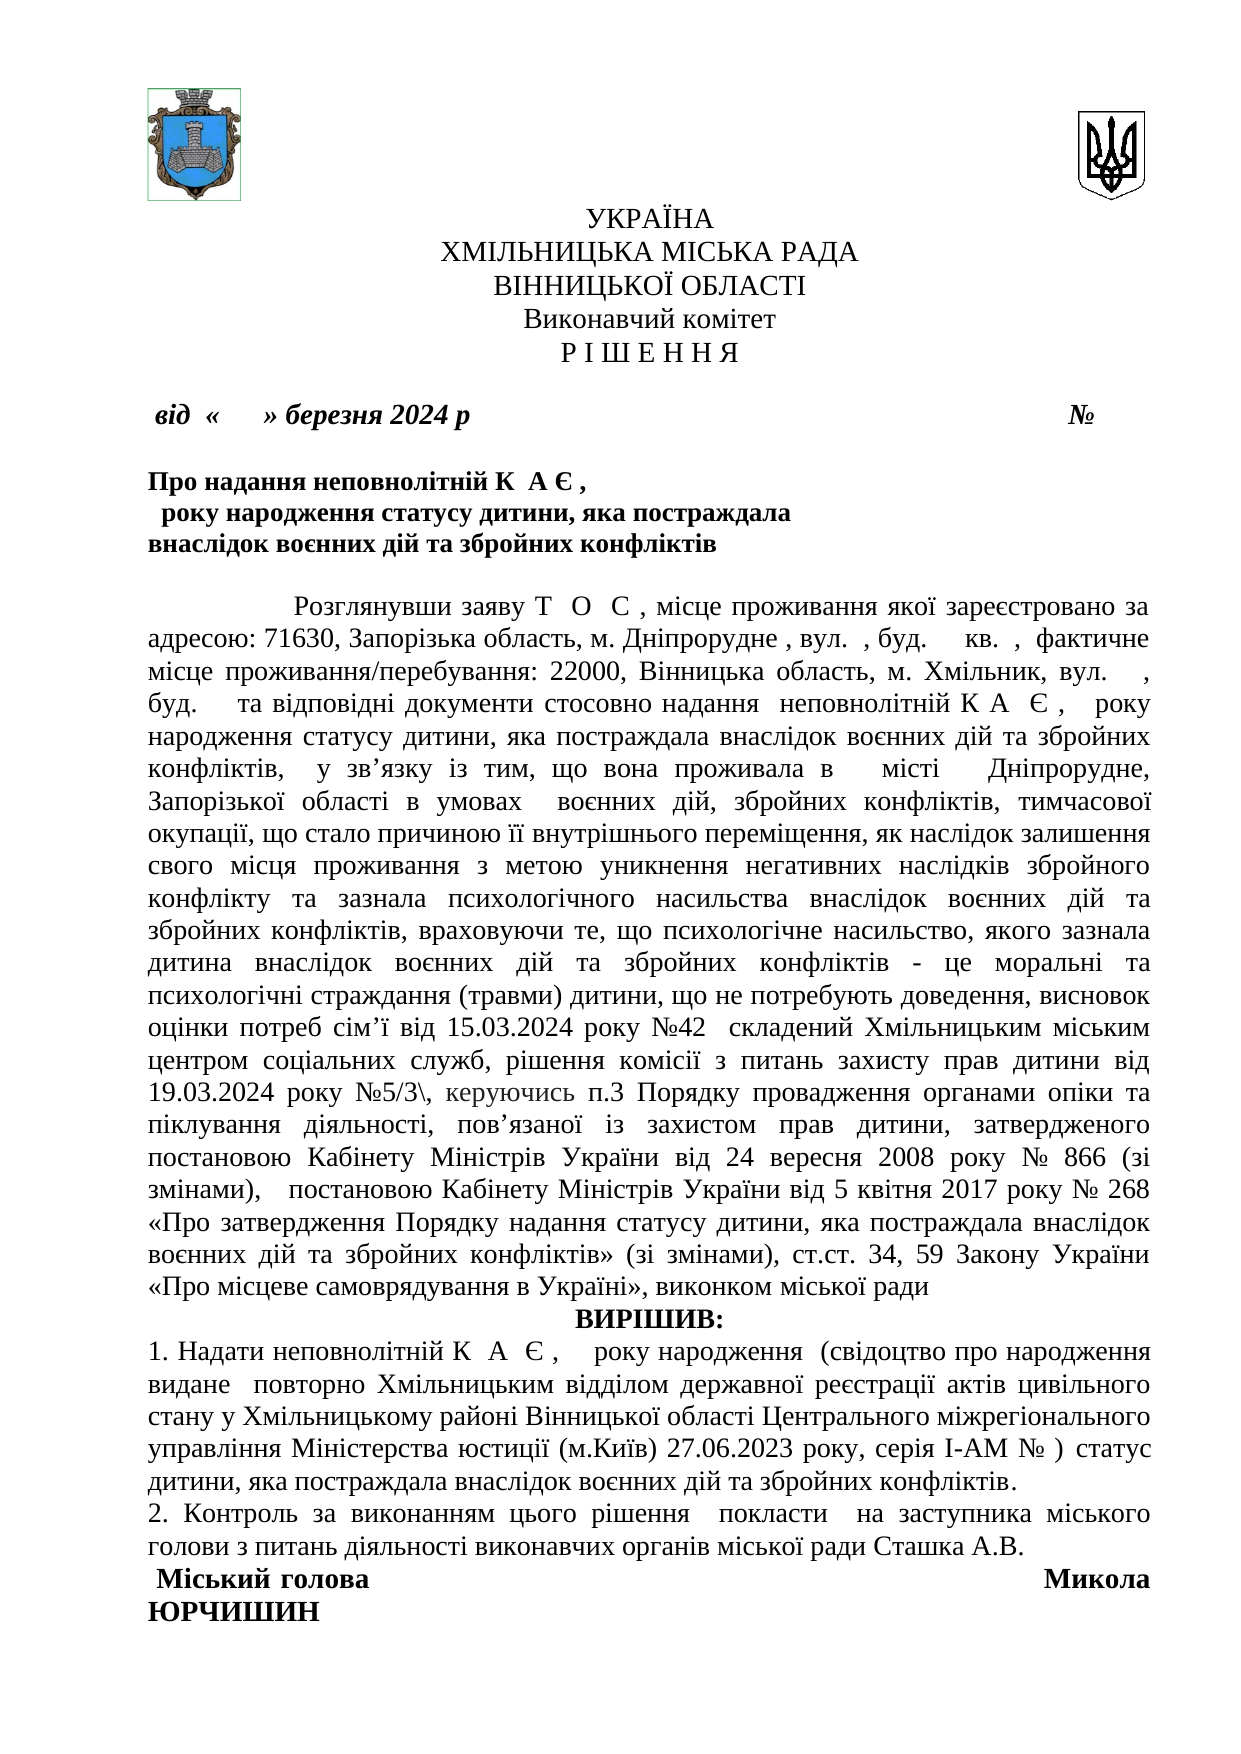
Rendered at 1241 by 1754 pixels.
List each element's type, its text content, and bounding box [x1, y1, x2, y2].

text Міський голова Микола ЮРЧИШИН [148, 1561, 1152, 1628]
picture [1077, 110, 1145, 201]
text Розглянувши заяву Т О С , місце проживання якої зареєстровано за адресою: 71630, Запорізька область, м. Дніпрорудне , вул. , буд. кв. , фактичне місце проживання/перебування: 22000, Вінницька область, м. Хмільник, вул. , буд. та відповідні документи стосовно надання неповнолітній К А Є , року народження статусу дитини, яка постраждала внаслідок воєнних дій та збройних конфліктів, у зв’язку із тим, що вона проживала в місті Дніпрорудне, Запорізької області в умовах воєнних дій, збройних конфліктів, тимчасової окупації, що стало причиною її внутрішнього переміщення, як наслідок залишення свого місця проживання з метою уникнення негативних наслідків збройного конфлікту та зазнала психологічного насильства внаслідок воєнних дій та збройних конфліктів, враховуючи те, що психологічне насильство, якого зазнала дитина внаслідок воєнних дій та збройних конфліктів - це моральні та психологічні страждання (травми) дитини, що не потребують доведення, висновок оцінки потреб сім’ї від 15.03.2024 року №42 складений Хмільницьким міським центром соціальних служб, рішення комісії з питань захисту прав дитини від 19.03.2024 року №5/3\, керуючись п.3 Порядку провадження органами опіки та піклування діяльності, пов’язаної із захистом прав дитини, затвердженого постановою Кабінету Міністрів України від 24 вересня 2008 року № 866 (зі змінами), постановою Кабінету Міністрів України від 5 квітня 2017 року № 268 «Про затвердження Порядку надання статусу дитини, яка постраждала внаслідок воєнних дій та збройних конфліктів» (зі змінами), ст.ст. 34, 59 Закону України «Про місцеве самоврядування в Україні», виконком міської ради [148, 589, 1152, 848]
text УКРАЇНА [148, 201, 1152, 234]
text 2. Контроль за виконанням цього рішення покласти на заступника міського голови з питань діяльності виконавчих органів міської ради Сташка А.В. [148, 1496, 1152, 1561]
text ВИРІШИВ: [148, 1302, 1152, 1334]
text Про надання неповнолітній К А Є , [148, 464, 1152, 496]
text ВІННИЦЬКОЇ ОБЛАСТІ [148, 268, 1152, 302]
text ХМІЛЬНИЦЬКА МІСЬКА РАДА [148, 234, 1152, 268]
text від « » березня 2024 р № [148, 397, 1152, 431]
text Виконавчий комітет [148, 302, 1152, 335]
text року народження статусу дитини, яка постраждала [148, 496, 1152, 527]
text Р І Ш Е Н Н Я [148, 335, 1152, 369]
text 1. Надати неповнолітній К А Є , року народження (свідоцтво про народження видане повторно Хмільницьким відділом державної реєстрації актів цивільного стану у Хмільницькому районі Вінницької області Центрального міжрегіонального управління Міністерства юстиції (м.Київ) 27.06.2023 року, серія І-АМ № ) статус дитини, яка постраждала внаслідок воєнних дій та збройних конфліктів. [148, 1334, 1152, 1496]
text внаслідок воєнних дій та збройних конфліктів [148, 527, 1152, 558]
text Розглянувши заяву Т О С , місце проживання якої зареєстровано за адресою: 71630, Запорізька область, м. Дніпрорудне , вул. , буд. кв. , фактичне місце проживання/перебування: 22000, Вінницька область, м. Хмільник, вул. , буд. та відповідні документи стосовно надання неповнолітній К А Є , року народження статусу дитини, яка постраждала внаслідок воєнних дій та збройних конфліктів, у зв’язку із тим, що вона проживала в місті Дніпрорудне, Запорізької області в умовах воєнних дій, збройних конфліктів, тимчасової окупації, що стало причиною її внутрішнього переміщення, як наслідок залишення свого місця проживання з метою уникнення негативних наслідків збройного конфлікту та зазнала психологічного насильства внаслідок воєнних дій та збройних конфліктів, враховуючи те, що психологічне насильство, якого зазнала дитина внаслідок воєнних дій та збройних конфліктів - це моральні та психологічні страждання (травми) дитини, що не потребують доведення, висновок оцінки потреб сім’ї від 15.03.2024 року №42 складений Хмільницьким міським центром соціальних служб, рішення комісії з питань захисту прав дитини від 19.03.2024 року №5/3\, керуючись п.3 Порядку провадження органами опіки та піклування діяльності, пов’язаної із захистом прав дитини, затвердженого постановою Кабінету Міністрів України від 24 вересня 2008 року № 866 (зі змінами), постановою Кабінету Міністрів України від 5 квітня 2017 року № 268 «Про затвердження Порядку надання статусу дитини, яка постраждала внаслідок воєнних дій та збройних конфліктів» (зі змінами), ст.ст. 34, 59 Закону України «Про місцеве самоврядування в Україні», виконком міської ради [148, 881, 1152, 1302]
picture [147, 88, 241, 201]
